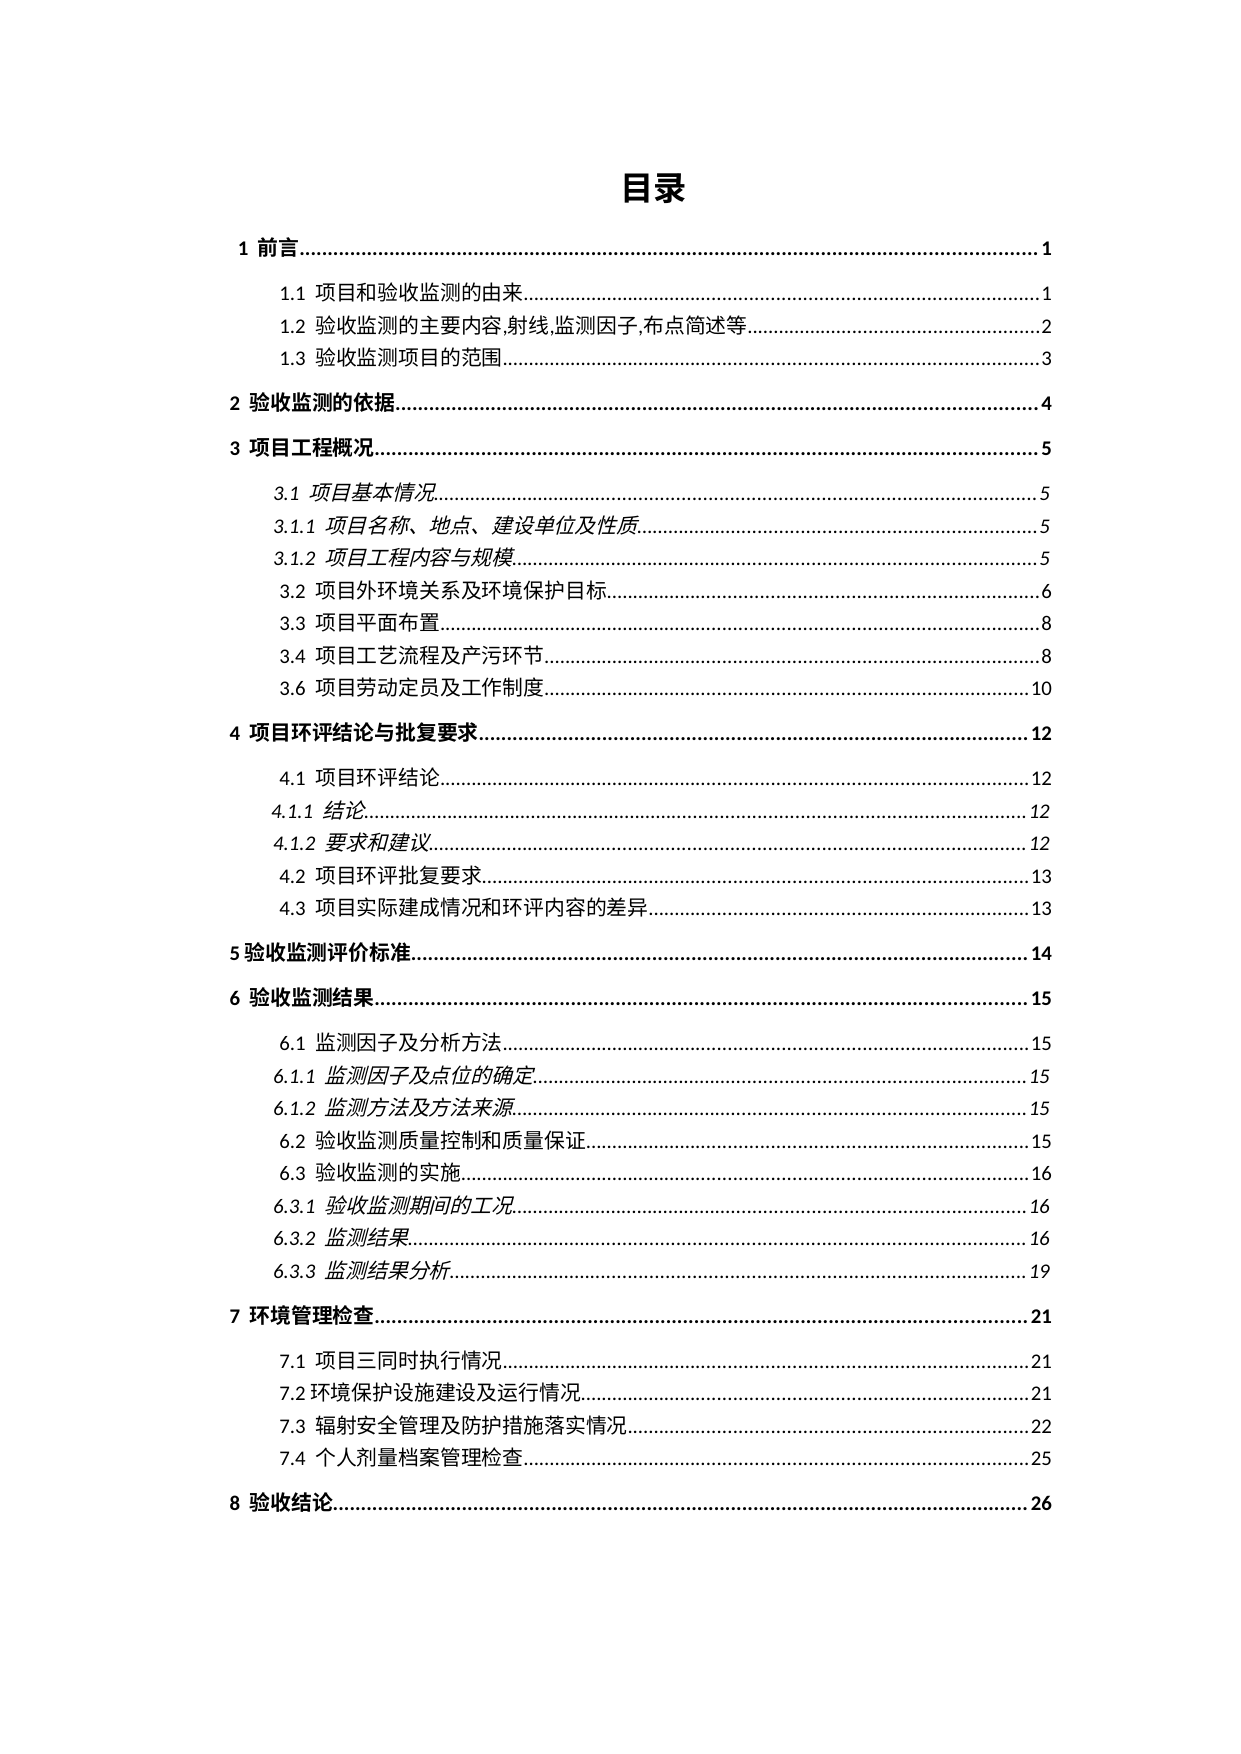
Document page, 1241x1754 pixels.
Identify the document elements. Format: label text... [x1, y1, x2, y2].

text 4 项目环评结论与批复要求 12 [187, 715, 1053, 748]
text 目录 [187, 153, 1053, 218]
text 3.2 项目外环境关系及环境保护目标 6 [237, 573, 1053, 605]
text 4.1.1 结论 12 [187, 793, 1053, 825]
text 4.2 项目环评批复要求 13 [237, 858, 1053, 890]
text 6.3.2 监测结果 16 [231, 1220, 1053, 1253]
text 6.2 验收监测质量控制和质量保证 15 [237, 1123, 1053, 1155]
text 6.3.3 监测结果分析 19 [231, 1253, 1053, 1285]
text 6.1.2 监测方法及方法来源 15 [231, 1090, 1053, 1123]
text 6.3 验收监测的实施 16 [237, 1155, 1053, 1188]
text 1.2 验收监测的主要内容,射线,监测因子,布点简述等 2 [237, 308, 1053, 340]
text 3.6 项目劳动定员及工作制度 10 [237, 670, 1053, 703]
text 3 项目工程概况 5 [187, 430, 1053, 463]
text 7.3 辐射安全管理及防护措施落实情况 22 [237, 1408, 1053, 1440]
text 3.1.2 项目工程内容与规模 5 [231, 540, 1053, 573]
text 3.3 项目平面布置 8 [237, 605, 1053, 638]
text 5验收监测评价标准 14 [187, 935, 1053, 968]
text 4.1 项目环评结论 12 [237, 760, 1053, 793]
text 1.1 项目和验收监测的由来 1 [237, 275, 1053, 308]
text 3.4 项目工艺流程及产污环节 8 [237, 638, 1053, 670]
text 3.1.1 项目名称、地点、建设单位及性质 5 [231, 508, 1053, 540]
text 8 验收结论 26 [187, 1485, 1053, 1518]
text 6.1.1 监测因子及点位的确定 15 [231, 1058, 1053, 1090]
text 2 验收监测的依据 4 [187, 385, 1053, 418]
text 4.1.2 要求和建议 12 [231, 825, 1053, 858]
text 6.3.1 验收监测期间的工况 16 [231, 1188, 1053, 1220]
text 7.1 项目三同时执行情况 21 [237, 1343, 1053, 1375]
text 7.4 个人剂量档案管理检查 25 [237, 1440, 1053, 1473]
text 4.3 项目实际建成情况和环评内容的差异 13 [237, 890, 1053, 923]
text 7 环境管理检查 21 [187, 1298, 1053, 1330]
text 3.1 项目基本情况 5 [231, 475, 1053, 508]
text 6.1 监测因子及分析方法 15 [237, 1025, 1053, 1058]
text 1 前言 1 [187, 230, 1053, 263]
text 1.3 验收监测项目的范围 3 [237, 340, 1053, 373]
text 6 验收监测结果 15 [187, 980, 1053, 1013]
text 7.2环境保护设施建设及运行情况 21 [237, 1375, 1053, 1408]
